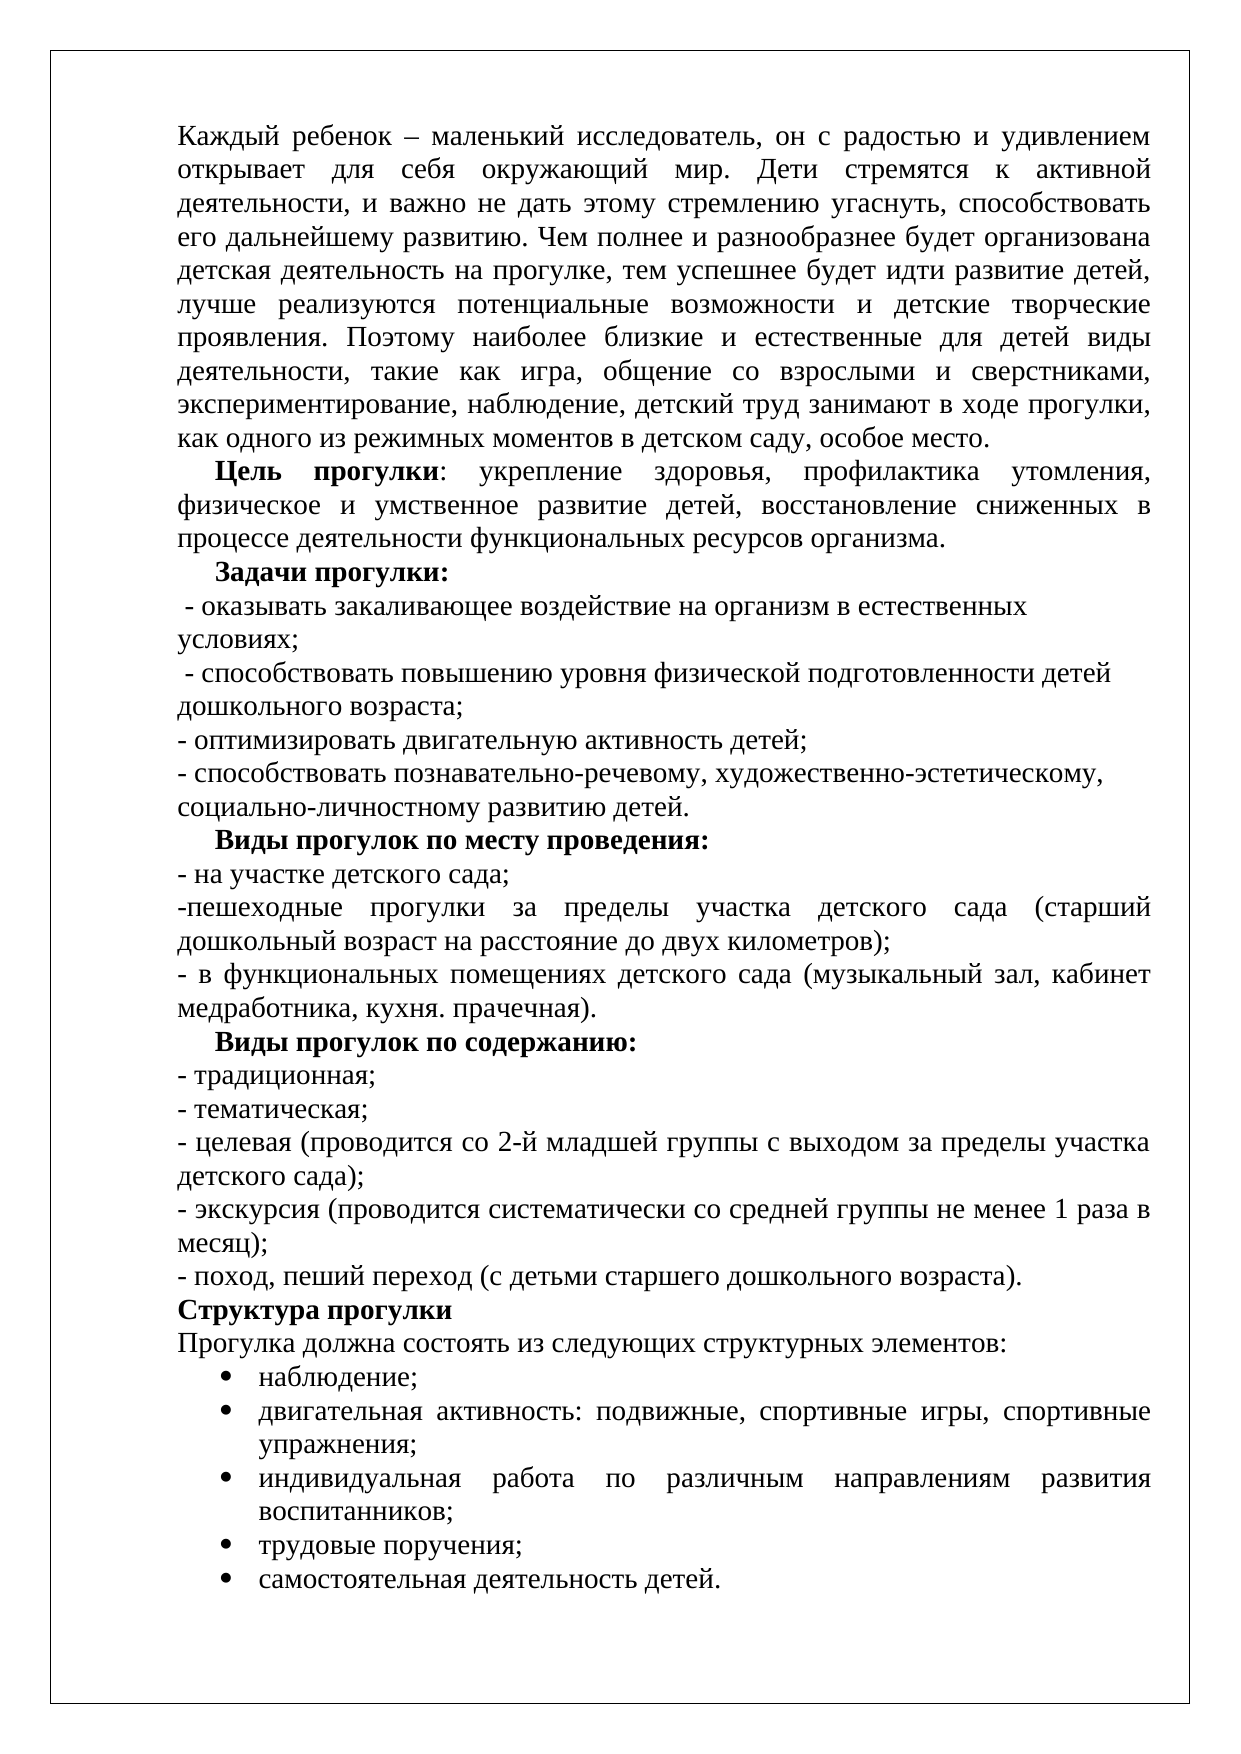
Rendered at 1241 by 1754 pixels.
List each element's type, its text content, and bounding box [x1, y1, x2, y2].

text Виды прогулок по содержанию: [214, 1024, 1152, 1057]
list двигательная активность: подвижные, спортивные игры, спортивные упражнения; [221, 1393, 1152, 1460]
list самостоятельная деятельность детей. [221, 1561, 1152, 1594]
text - целевая (проводится со 2-й младшей группы с выходом за пределы участка детского сада); [177, 1124, 1152, 1191]
text Цель прогулки: укрепление здоровья, профилактика утомления, физическое и умственное развитие детей, восстановление сниженных в процессе деятельности функциональных ресурсов организма. [177, 453, 1152, 554]
text Каждый ребенок – маленький исследователь, он с радостью и удивлением открывает для себя окружающий мир. Дети стремятся к активной деятельности, и важно не дать этому стремлению угаснуть, способствовать его дальнейшему развитию. Чем полнее и разнообразнее будет организована детская деятельность на прогулке, тем успешнее будет идти развитие детей, лучше реализуются потенциальные возможности и детские творческие проявления. Поэтому наиболее близкие и естественные для детей виды деятельности, такие как игра, общение со взрослыми и сверстниками, экспериментирование, наблюдение, детский труд занимают в ходе прогулки, как одного из режимных моментов в детском саду, особое место. [177, 118, 1152, 453]
text - на участке детского сада; [177, 856, 1152, 889]
list наблюдение; [221, 1359, 1152, 1393]
text - оказывать закаливающее воздействие на организм в естественных условиях; [177, 588, 1152, 655]
text Прогулка должна состоять из следующих структурных элементов: [177, 1326, 1152, 1359]
text - способствовать познавательно-речевому, художественно-эстетическому, социально-личностному развитию детей. [177, 755, 1152, 822]
text - способствовать повышению уровня физической подготовленности детей дошкольного возраста; [177, 655, 1152, 722]
text - тематическая; [177, 1091, 1152, 1124]
text - поход, пеший переход (с детьми старшего дошкольного возраста). [177, 1258, 1152, 1292]
text - в функциональных помещениях детского сада (музыкальный зал, кабинет медработника, кухня. прачечная). [177, 957, 1152, 1024]
text - традиционная; [177, 1057, 1152, 1091]
text - экскурсия (проводится систематически со средней группы не менее 1 раза в месяц); [177, 1191, 1152, 1258]
text - оптимизировать двигательную активность детей; [177, 722, 1152, 755]
text Виды прогулок по месту проведения: [214, 822, 1152, 856]
text Задачи прогулки: [214, 554, 1152, 588]
text Структура прогулки [177, 1292, 1152, 1326]
list индивидуальная работа по различным направлениям развития воспитанников; [221, 1460, 1152, 1527]
text -пешеходные прогулки за пределы участка детского сада (старший дошкольный возраст на расстояние до двух километров); [177, 889, 1152, 957]
list трудовые поручения; [221, 1527, 1152, 1561]
